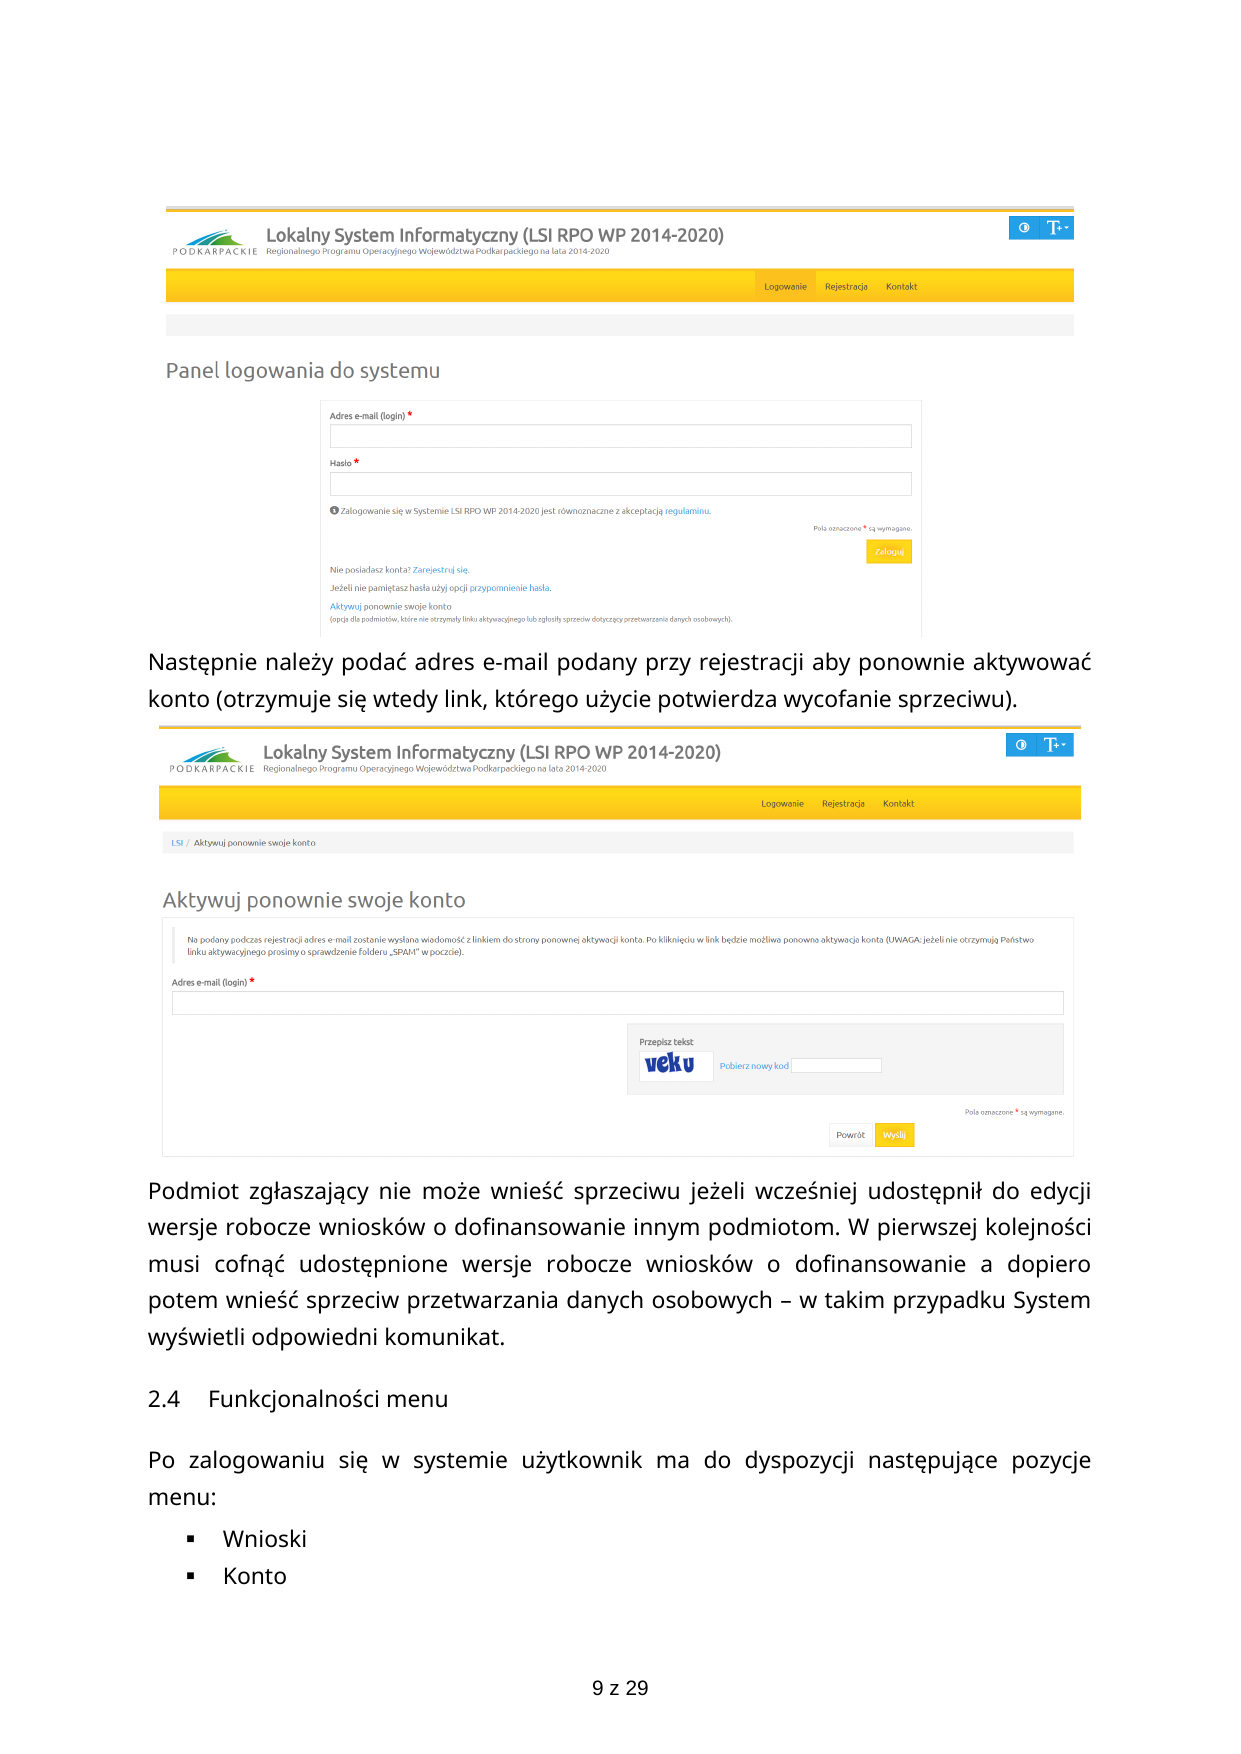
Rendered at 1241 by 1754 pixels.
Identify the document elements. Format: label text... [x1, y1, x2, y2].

text Po zalogowaniu się w systemie użytkownik ma do dyspozycji następujące pozycje menu: [148, 1444, 1093, 1512]
subtitle Funkcjonalności menu [148, 1382, 1093, 1414]
text Podmiot zgłaszający nie może wnieść sprzeciwu jeżeli wcześniej udostępnił do edycji wersje robocze wniosków o dofinansowanie innym podmiotom. W pierwszej kolejności musi cofnąć udostępnione wersje robocze wniosków o dofinansowanie a dopiero potem wnieść sprzeciw przetwarzania danych osobowych – w takim przypadku System wyświetli odpowiedni komunikat. [148, 1175, 1093, 1352]
list Wnioski [185, 1523, 1093, 1555]
text Następnie należy podać adres e-mail podany przy rejestracji aby ponownie aktywować konto (otrzymuje się wtedy link, którego użycie potwierdza wycofanie sprzeciwu). [148, 646, 1093, 714]
list Konto [185, 1560, 1093, 1591]
